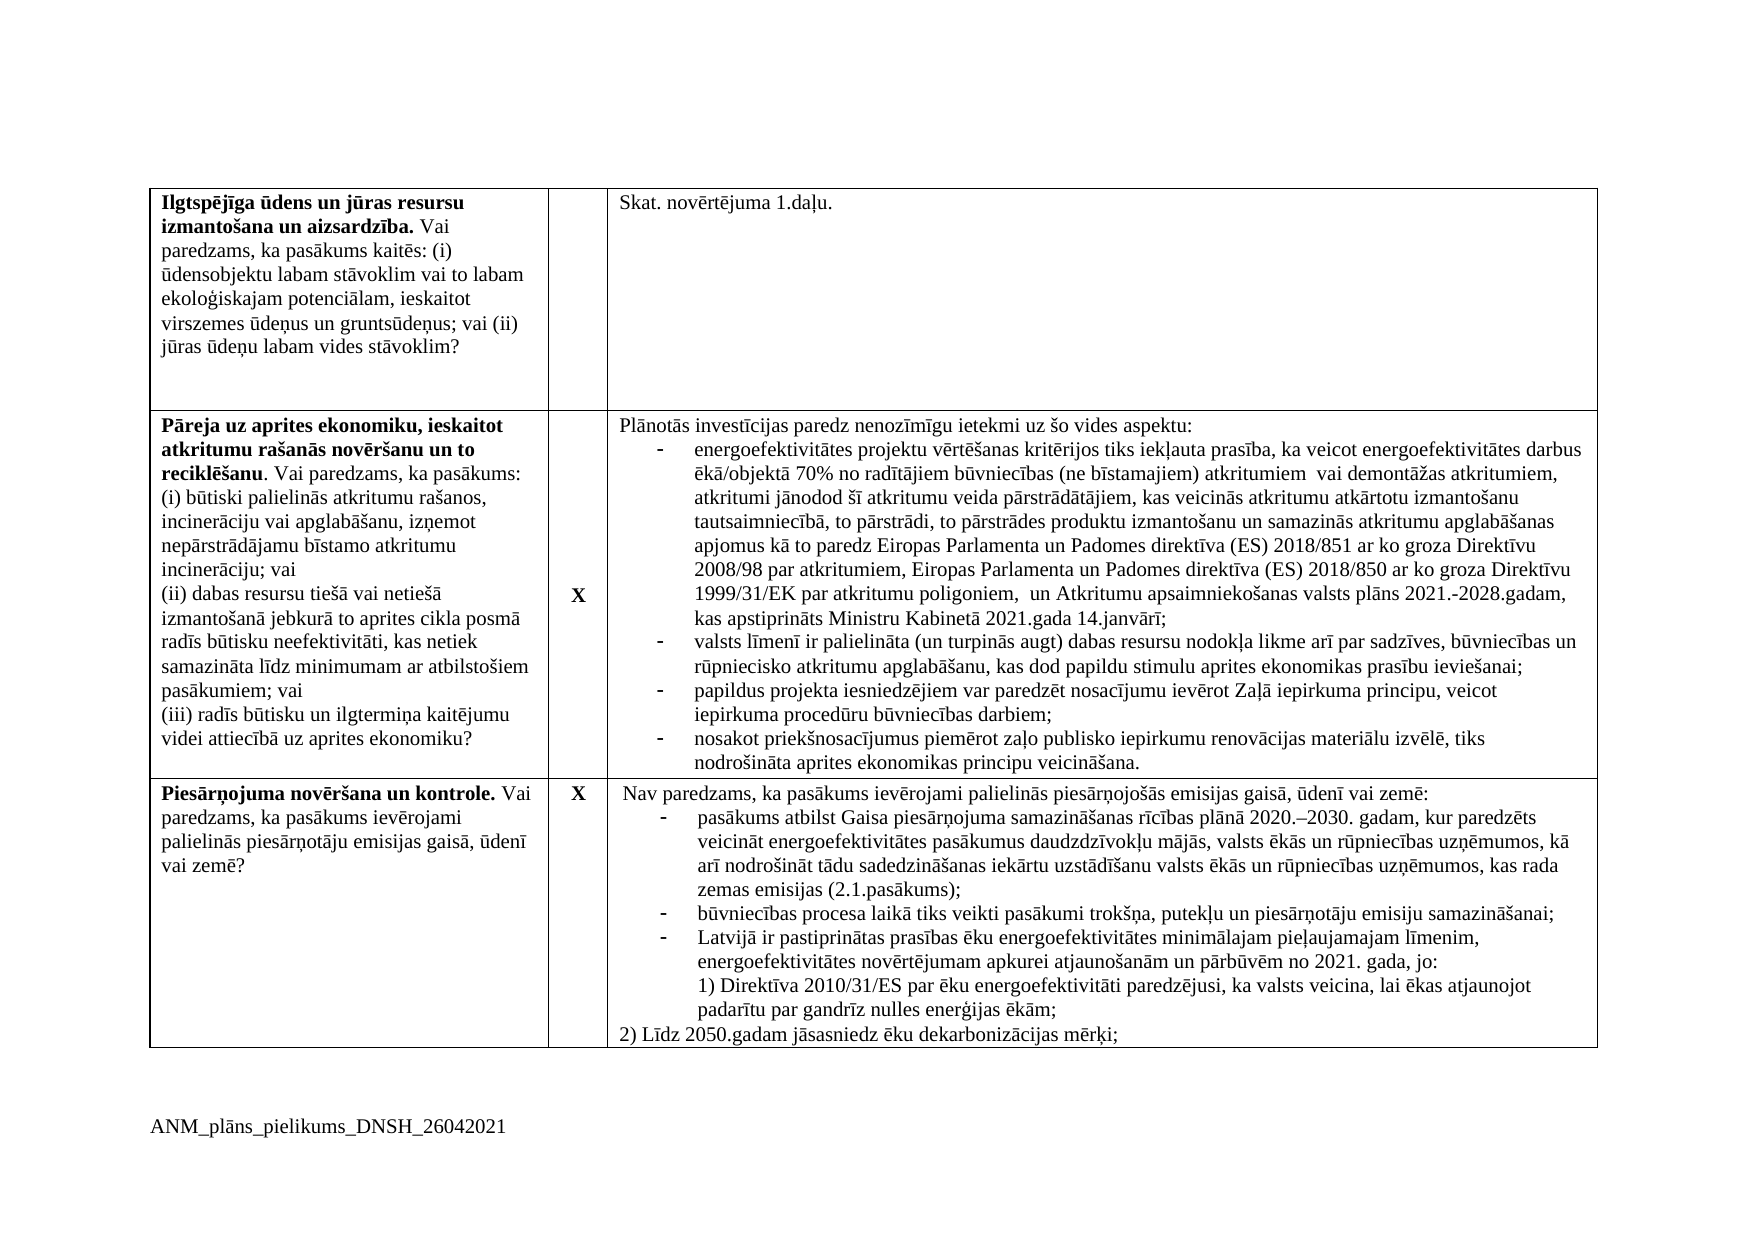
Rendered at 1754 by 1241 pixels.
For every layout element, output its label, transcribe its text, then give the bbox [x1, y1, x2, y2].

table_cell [608, 189, 1597, 410]
table_cell X [549, 411, 607, 778]
table_cell X [549, 779, 607, 1047]
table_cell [608, 779, 1597, 1047]
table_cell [151, 779, 548, 1047]
table_cell Ilgtspējīga ūdens un jūras resursu izmantošana un aizsardzība. Vai paredzams, ka pasākums kaitēs: (i) ūdensobjektu labam stāvoklim vai to labam ekoloģiskajam potenciālam, ieskaitot virszemes ūdeņus un gruntsūdeņus; vai (ii) jūras ūdeņu labam vides stāvoklim? [151, 189, 548, 410]
table_cell Pāreja uz aprites ekonomiku, ieskaitot atkritumu rašanās novēršanu un to reciklēšanu. Vai paredzams, ka pasākums: (i) būtiski palielinās atkritumu rašanos, incinerāciju vai apglabāšanu, izņemot nepārstrādājamu bīstamo atkritumu incinerāciju; vai (ii) dabas resursu tiešā vai netiešā izmantošanā jebkurā to aprites cikla posmā radīs būtisku neefektivitāti, kas netiek samazināta līdz minimumam ar atbilstošiem pasākumiem; vai (iii) radīs būtisku un ilgtermiņa kaitējumu videi attiecībā uz aprites ekonomiku? [151, 411, 548, 778]
table_cell [549, 189, 607, 410]
table_cell Plānotās investīcijas paredz nenozīmīgu ietekmi uz šo vides aspektu: energoefektivitātes projektu vērtēšanas kritērijos tiks iekļauta prasība, ka veicot energoefektivitātes darbus ēkā/objektā 70% no radītājiem būvniecības (ne bīstamajiem) atkritumiem vai demontāžas atkritumiem, atkritumi jānodod šī atkritumu veida pārstrādātājiem, kas veicinās atkritumu atkārtotu izmantošanu tautsaimniecībā, to pārstrādi, to pārstrādes produktu izmantošanu un samazinās atkritumu apglabāšanas apjomus kā to paredz Eiropas Parlamenta un Padomes direktīva (ES) 2018/851 ar ko groza Direktīvu 2008/98 par atkritumiem, Eiropas Parlamenta un Padomes direktīva (ES) 2018/850 ar ko groza Direktīvu 1999/31/EK par atkritumu poligoniem, un Atkritumu apsaimniekošanas valsts plāns 2021.-2028.gadam, kas apstiprināts Ministru Kabinetā 2021.gada 14.janvārī; valsts līmenī ir palielināta (un turpinās augt) dabas resursu nodokļa likme arī par sadzīves, būvniecības un rūpniecisko atkritumu apglabāšanu, kas dod papildu stimulu aprites ekonomikas prasību ieviešanai; papildus projekta iesniedzējiem var paredzēt nosacījumu ievērot Zaļā iepirkuma principu, veicot iepirkuma procedūru būvniecības darbiem; nosakot priekšnosacījumus piemērot zaļo publisko iepirkumu renovācijas materiālu izvēlē, tiks nodrošināta aprites ekonomikas principu veicināšana. [608, 411, 1597, 778]
